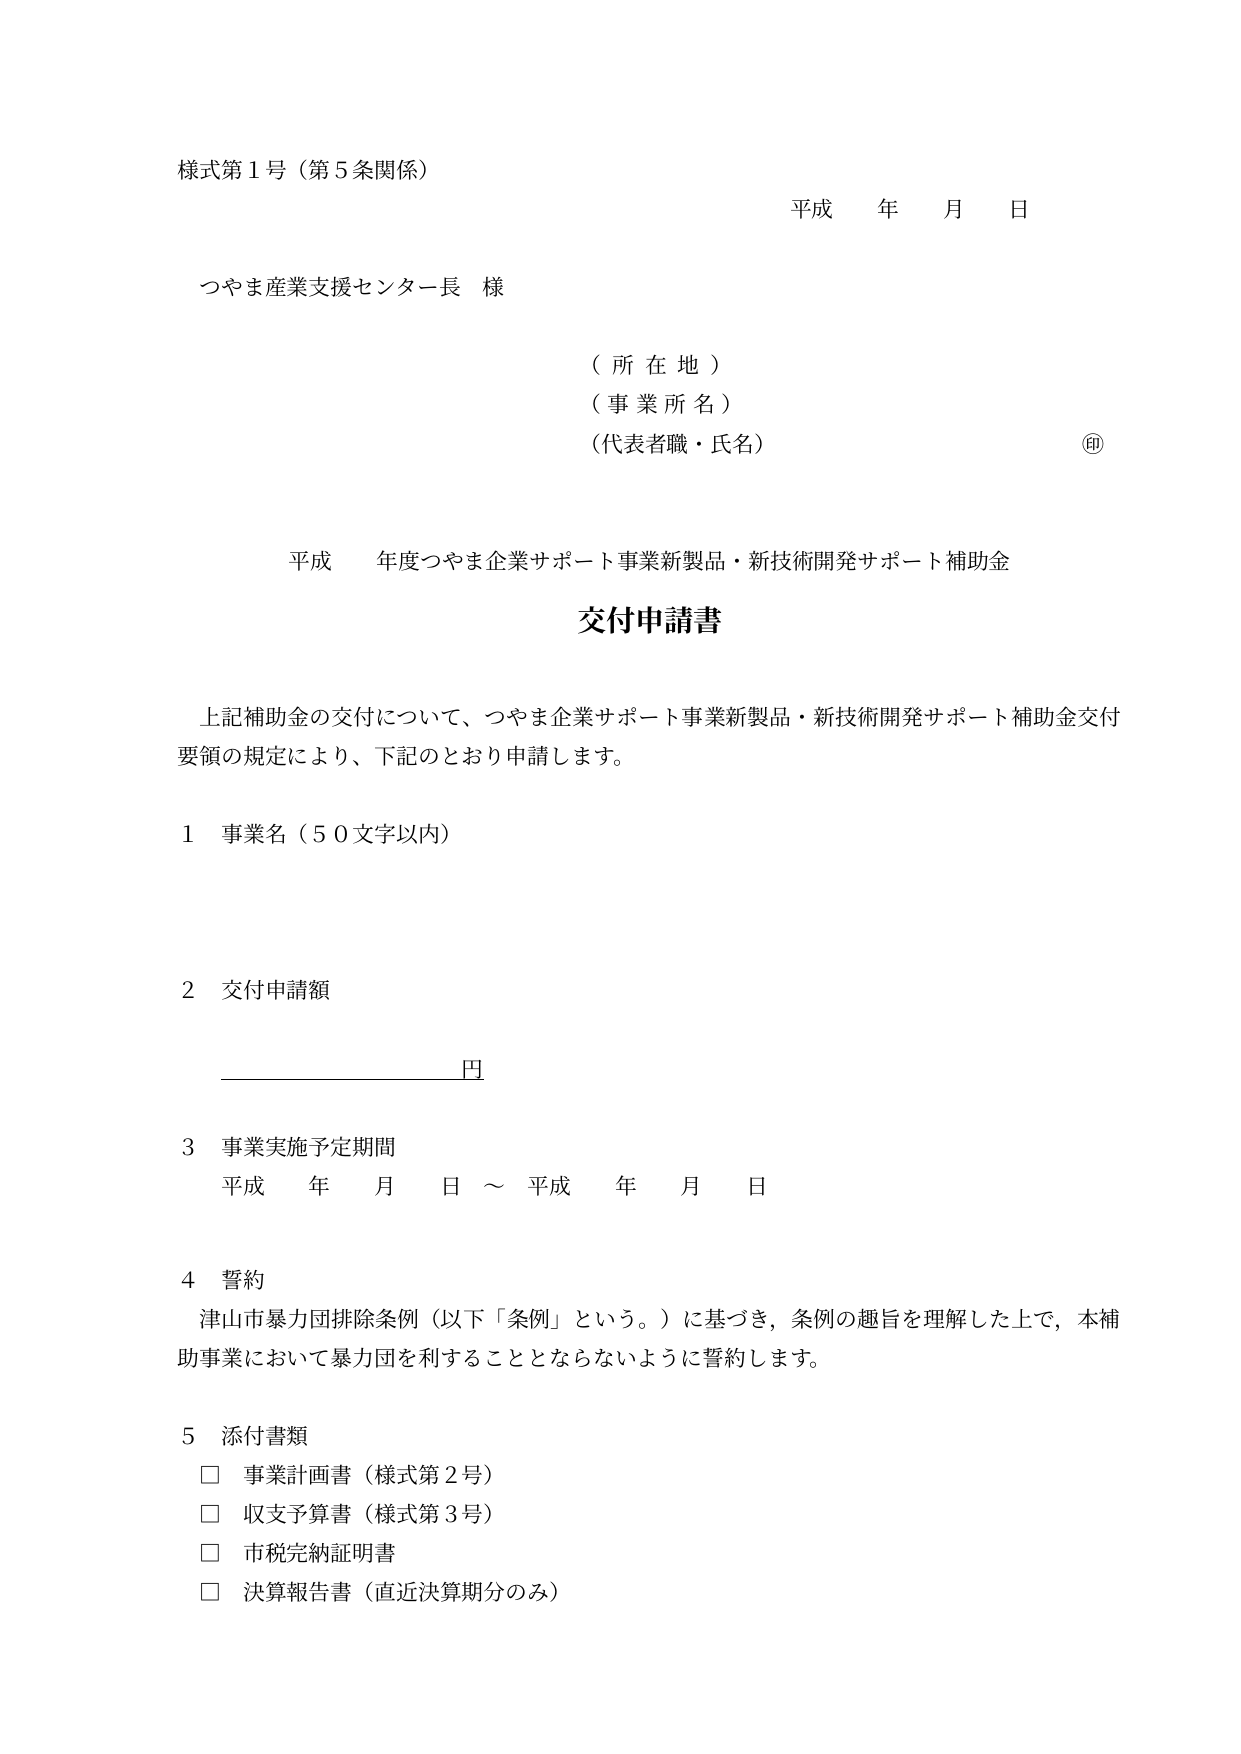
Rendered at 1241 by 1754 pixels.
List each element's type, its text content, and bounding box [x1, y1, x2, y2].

text ４ 誓約 [177, 1259, 1122, 1298]
text 上記補助金の交付について、つやま企業サポート事業新製品・新技術開発サポート補助金交付要領の規定により、下記のとおり申請します。 [177, 696, 1122, 774]
text 交付申請書 [177, 579, 1122, 657]
text つやま産業支援センター長 様 [177, 267, 1122, 306]
text □ 市税完納証明書 [177, 1532, 1122, 1572]
text （所在地） [579, 345, 1122, 384]
text 平成 年 月 日 ～ 平成 年 月 日 [177, 1165, 1122, 1204]
text 様式第１号（第５条関係） [177, 149, 1122, 189]
text ３ 事業実施予定期間 [177, 1126, 1122, 1165]
text □ 収支予算書（様式第３号） [177, 1493, 1122, 1532]
text 円 [177, 1048, 1122, 1087]
text □ 決算報告書（直近決算期分のみ） [177, 1572, 1122, 1611]
text ２ 交付申請額 [177, 970, 1122, 1009]
text （事業所名） [579, 384, 1122, 423]
text 平成 年度つやま企業サポート事業新製品・新技術開発サポート補助金 [177, 540, 1122, 579]
text （代表者職・氏名） ㊞ [579, 423, 1122, 462]
text １ 事業名（５０文字以内） [177, 814, 1122, 853]
text ５ 添付書類 [177, 1415, 1122, 1454]
text 津山市暴力団排除条例（以下「条例」という。）に基づき，条例の趣旨を理解した上で，本補助事業において暴力団を利することとならないように誓約します。 [177, 1298, 1122, 1376]
text □ 事業計画書（様式第２号） [177, 1454, 1122, 1493]
text 平成 年 月 日 [177, 189, 1122, 228]
